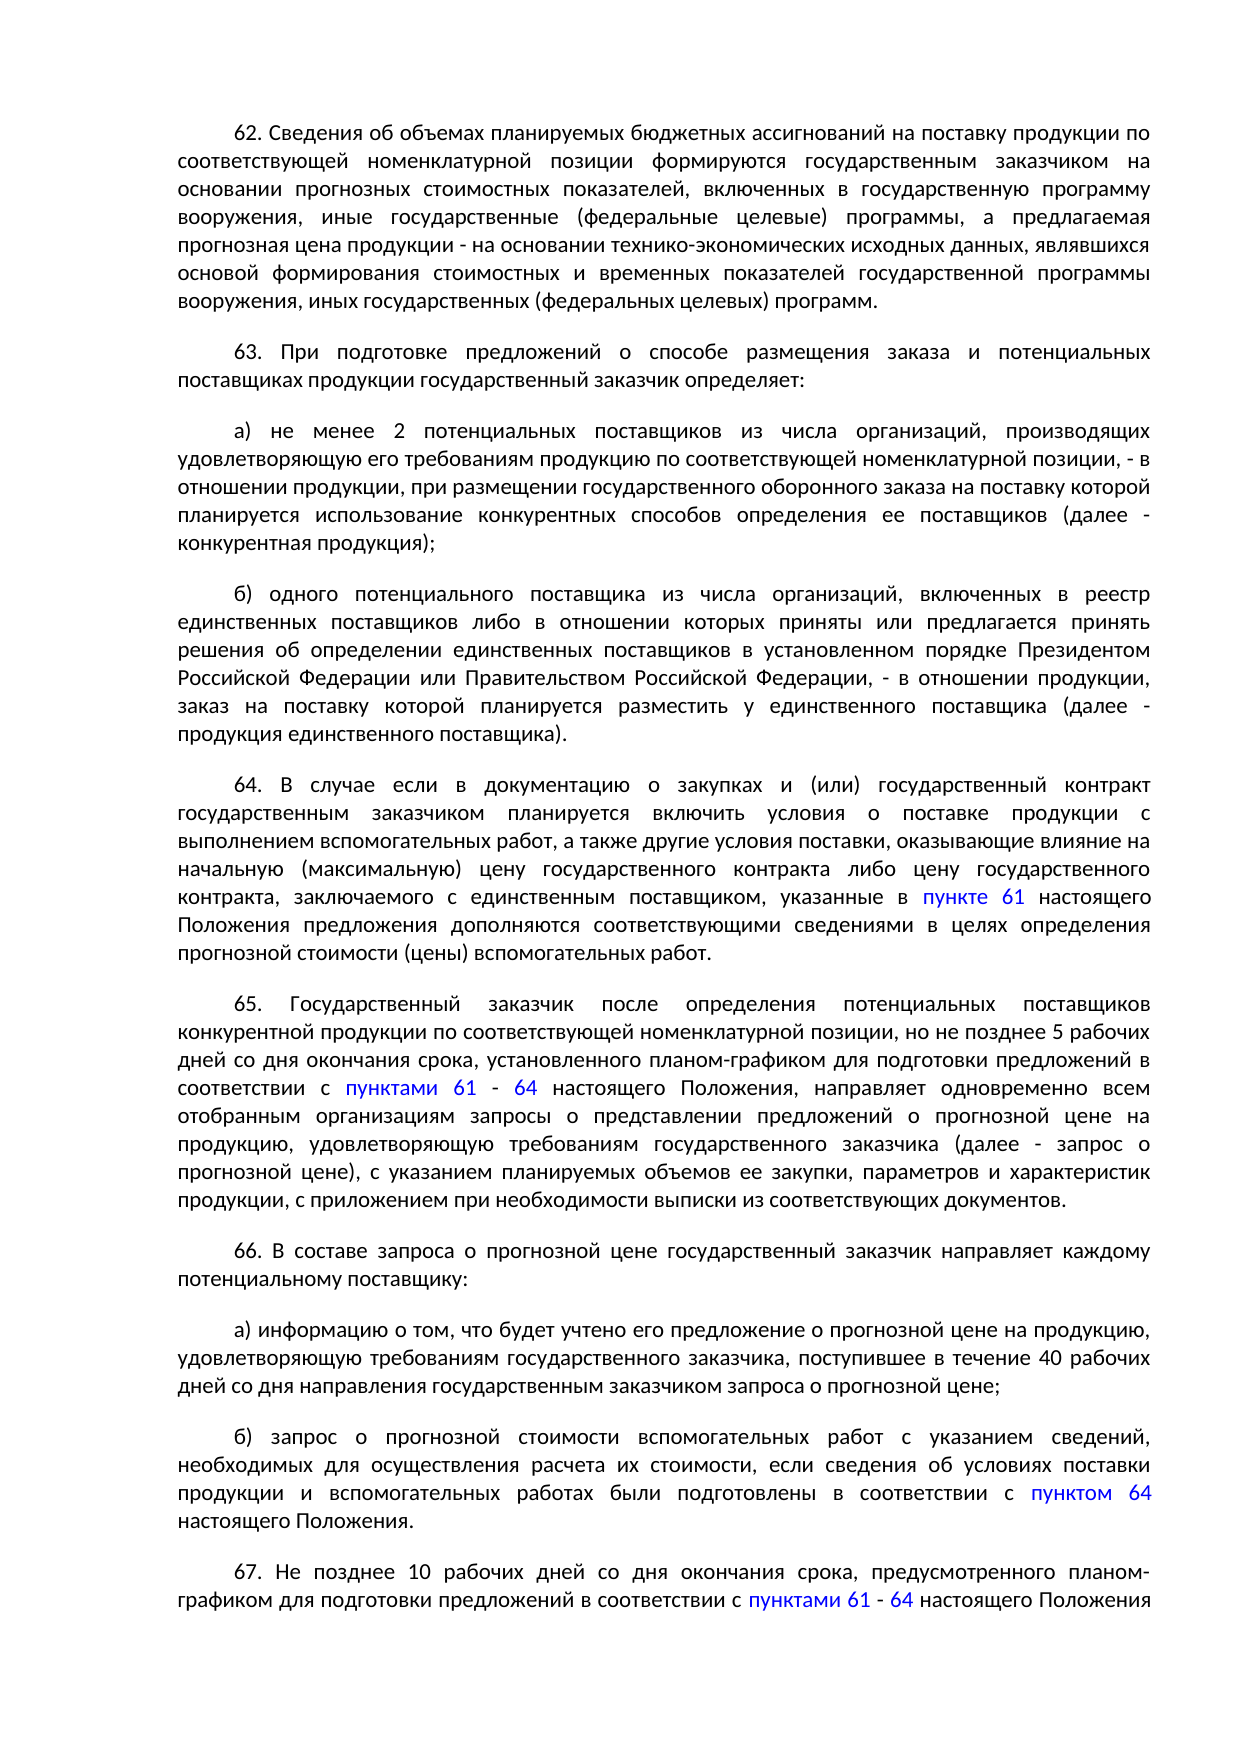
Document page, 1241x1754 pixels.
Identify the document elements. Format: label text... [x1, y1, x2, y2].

text б) запрос о прогнозной стоимости вспомогательных работ с указанием сведений, необходимых для осуществления расчета их стоимости, если сведения об условиях поставки продукции и вспомогательных работах были подготовлены в соответствии с пунктом 64 настоящего Положения. [177, 1422, 1152, 1534]
text а) не менее 2 потенциальных поставщиков из числа организаций, производящих удовлетворяющую его требованиям продукцию по соответствующей номенклатурной позиции, - в отношении продукции, при размещении государственного оборонного заказа на поставку которой планируется использование конкурентных способов определения ее поставщиков (далее - конкурентная продукция); [177, 416, 1152, 556]
text 63. При подготовке предложений о способе размещения заказа и потенциальных поставщиках продукции государственный заказчик определяет: [177, 337, 1152, 393]
text а) информацию о том, что будет учтено его предложение о прогнозной цене на продукцию, удовлетворяющую требованиям государственного заказчика, поступившее в течение 40 рабочих дней со дня направления государственным заказчиком запроса о прогнозной цене; [177, 1315, 1152, 1399]
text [177, 1557, 1152, 1613]
text 65. Государственный заказчик после определения потенциальных поставщиков конкурентной продукции по соответствующей номенклатурной позиции, но не позднее 5 рабочих дней со дня окончания срока, установленного планом-графиком для подготовки предложений в соответствии с пунктами 61 - 64 настоящего Положения, направляет одновременно всем отобранным организациям запросы о представлении предложений о прогнозной цене на продукцию, удовлетворяющую требованиям государственного заказчика (далее - запрос о прогнозной цене), с указанием планируемых объемов ее закупки, параметров и характеристик продукции, с приложением при необходимости выписки из соответствующих документов. [177, 989, 1152, 1213]
text б) одного потенциального поставщика из числа организаций, включенных в реестр единственных поставщиков либо в отношении которых приняты или предлагается принять решения об определении единственных поставщиков в установленном порядке Президентом Российской Федерации или Правительством Российской Федерации, - в отношении продукции, заказ на поставку которой планируется разместить у единственного поставщика (далее - продукция единственного поставщика). [177, 579, 1152, 747]
text 62. Сведения об объемах планируемых бюджетных ассигнований на поставку продукции по соответствующей номенклатурной позиции формируются государственным заказчиком на основании прогнозных стоимостных показателей, включенных в государственную программу вооружения, иные государственные (федеральные целевые) программы, а предлагаемая прогнозная цена продукции - на основании технико-экономических исходных данных, являвшихся основой формирования стоимостных и временных показателей государственной программы вооружения, иных государственных (федеральных целевых) программ. [177, 118, 1152, 314]
text 66. В составе запроса о прогнозной цене государственный заказчик направляет каждому потенциальному поставщику: [177, 1236, 1152, 1292]
text 64. В случае если в документацию о закупках и (или) государственный контракт государственным заказчиком планируется включить условия о поставке продукции с выполнением вспомогательных работ, а также другие условия поставки, оказывающие влияние на начальную (максимальную) цену государственного контракта либо цену государственного контракта, заключаемого с единственным поставщиком, указанные в пункте 61 настоящего Положения предложения дополняются соответствующими сведениями в целях определения прогнозной стоимости (цены) вспомогательных работ. [177, 770, 1152, 966]
